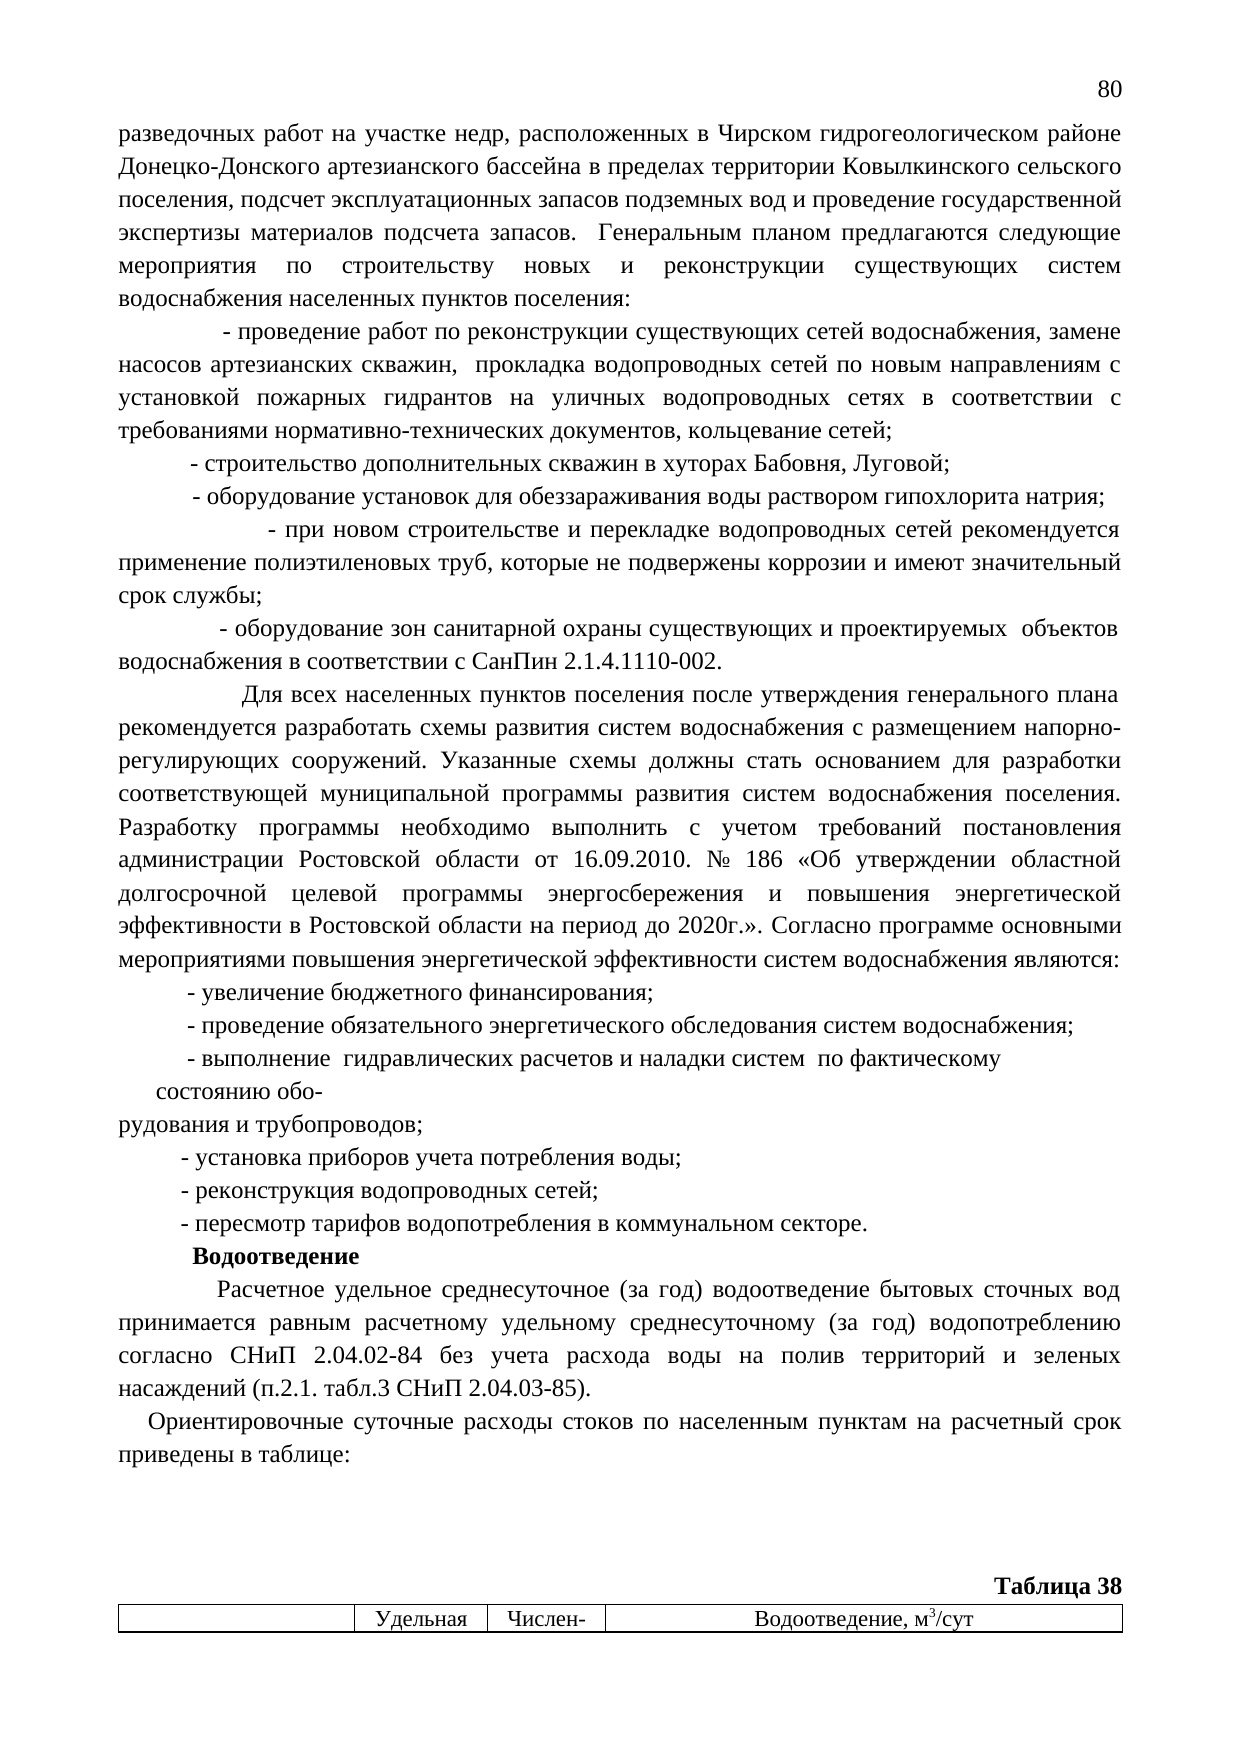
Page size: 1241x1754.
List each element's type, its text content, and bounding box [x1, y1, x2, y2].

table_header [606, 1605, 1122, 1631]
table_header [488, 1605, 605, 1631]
text рудования и трубопроводов; [118, 1109, 1122, 1137]
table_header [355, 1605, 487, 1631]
text - оборудование зон санитарной охраны существующих и проектируемых объектов водоснабжения в соответствии с СанПин 2.1.4.1110-002. [15, 613, 1122, 675]
text - выполнение гидравлических расчетов и наладки систем по фактическому состоянию обо- [156, 1043, 1122, 1104]
text Расчетное удельное среднесуточное (за год) водоотведение бытовых сточных вод принимается равным расчетному удельному среднесуточному (за год) водопотреблению согласно СНиП 2.04.02-84 без учета расхода воды на полив территорий и зеленых насаждений (п.2.1. табл.3 СНиП 2.04.03-85). [118, 1274, 1122, 1402]
text - пересмотр тарифов водопотребления в коммунальном секторе. [155, 1208, 1122, 1237]
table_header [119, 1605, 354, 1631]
text разведочных работ на участке недр, расположенных в Чирском гидрогеологическом районе Донецко-Донского артезианского бассейна в пределах территории Ковылкинского сельского поселения, подсчет эксплуатационных запасов подземных вод и проведение государственной экспертизы материалов подсчета запасов. Генеральным планом предлагаются следующие мероприятия по строительству новых и реконструкции существующих систем водоснабжения населенных пунктов поселения: [118, 118, 1122, 312]
text Водоотведение [118, 1241, 1122, 1269]
text - увеличение бюджетного финансирования; [156, 977, 1122, 1005]
text Ориентировочные суточные расходы стоков по населенным пунктам на расчетный срок приведены в таблице: [118, 1406, 1122, 1468]
text - установка приборов учета потребления воды; [156, 1142, 1122, 1171]
text - проведение обязательного энергетического обследования систем водоснабжения; [156, 1010, 1122, 1038]
text - проведение работ по реконструкции существующих сетей водоснабжения, замене насосов артезианских скважин, прокладка водопроводных сетей по новым направлениям с установкой пожарных гидрантов на уличных водопроводных сетях в соответствии с требованиями нормативно-технических документов, кольцевание сетей; [15, 316, 1122, 444]
text - строительство дополнительных скважин в хуторах Бабовня, Луговой; [15, 448, 1122, 477]
text - при новом строительстве и перекладке водопроводных сетей рекомендуется применение полиэтиленовых труб, которые не подвержены коррозии и имеют значительный срок службы; [29, 514, 1122, 609]
text Таблица 38 [118, 1571, 1122, 1600]
text - реконструкция водопроводных сетей; [156, 1175, 1122, 1203]
text Для всех населенных пунктов поселения после утверждения генерального плана рекомендуется разработать схемы развития систем водоснабжения с размещением напорно-регулирующих сооружений. Указанные схемы должны стать основанием для разработки соответствующей муниципальной программы развития систем водоснабжения поселения. Разработку программы необходимо выполнить с учетом требований постановления администрации Ростовской области от 16.09.2010. № 186 «Об утверждении областной долгосрочной целевой программы энергосбережения и повышения энергетической эффективности в Ростовской области на период до 2020г.». Согласно программе основными мероприятиями повышения энергетической эффективности систем водоснабжения являются: [15, 679, 1122, 972]
text - оборудование установок для обеззараживания воды раствором гипохлорита натрия; [118, 481, 1122, 510]
